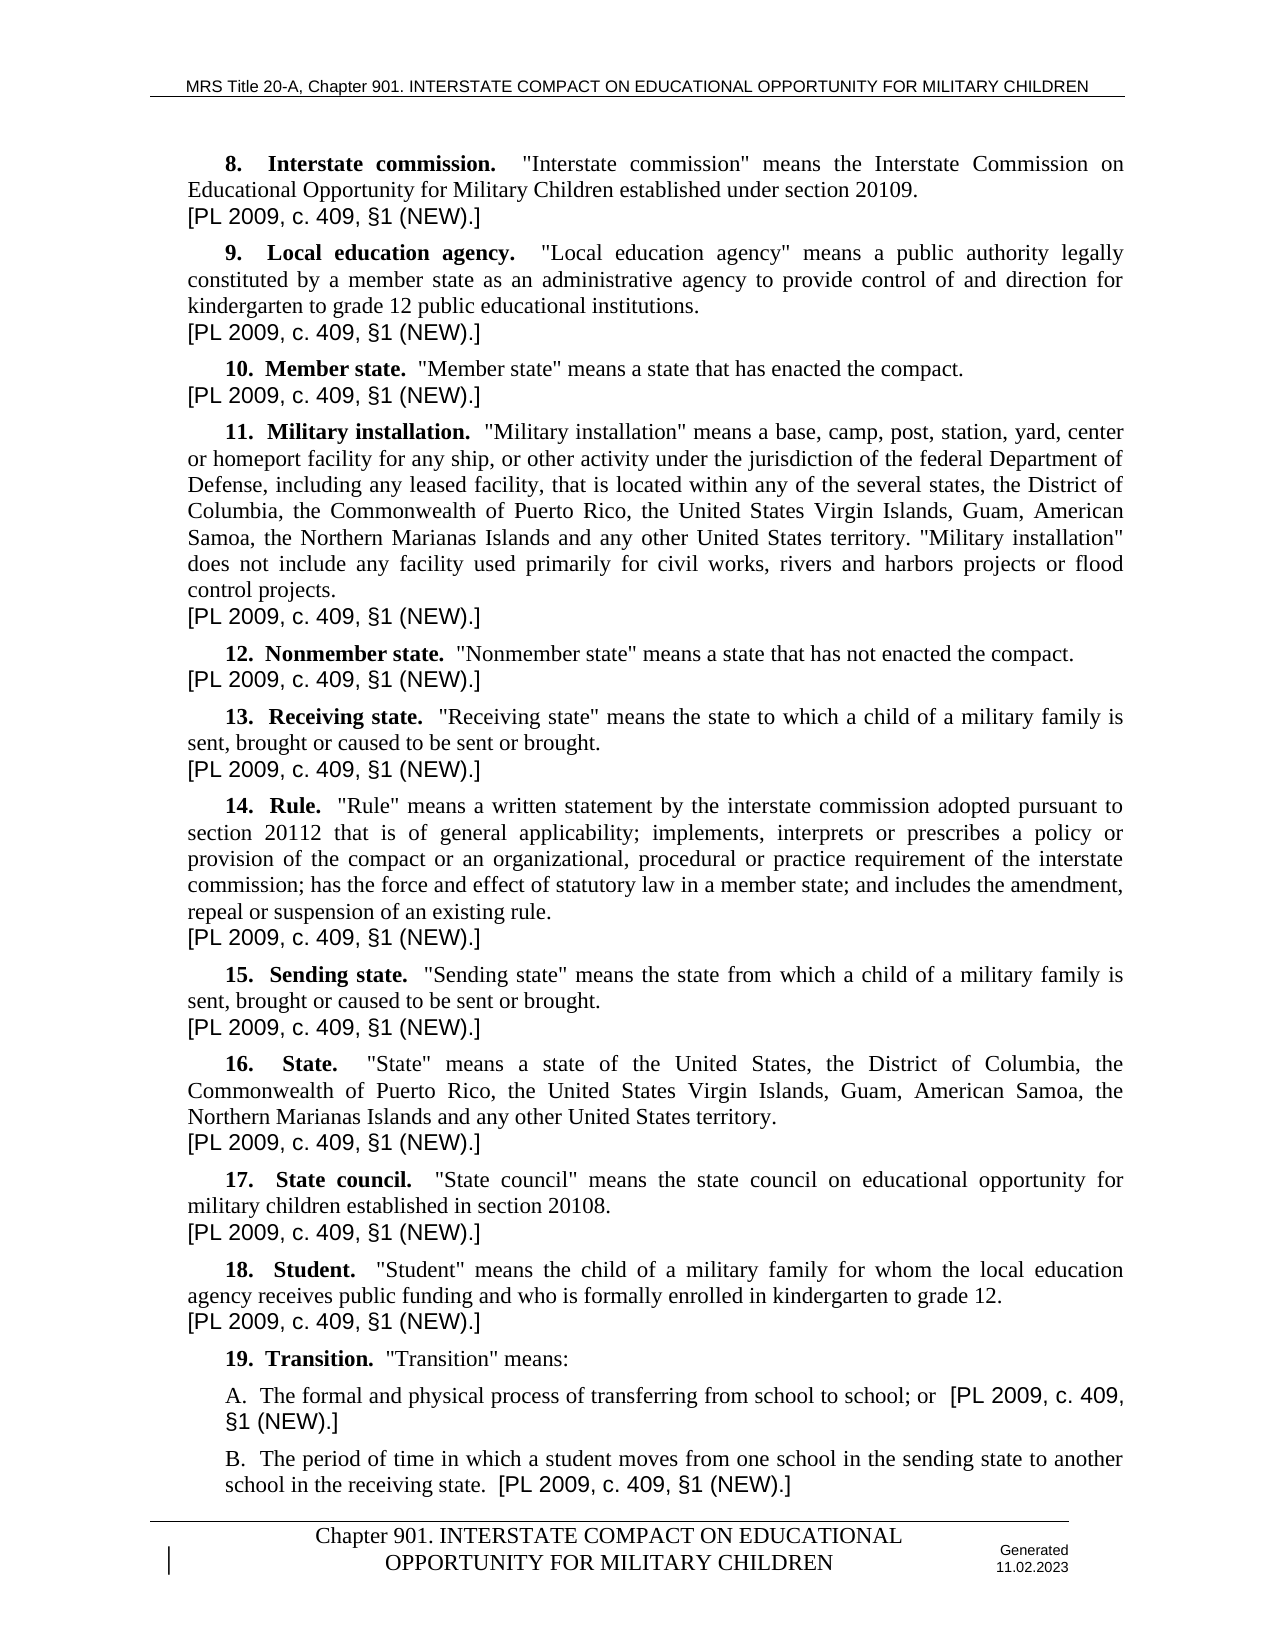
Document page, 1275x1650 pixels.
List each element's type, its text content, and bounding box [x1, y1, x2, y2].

text [PL 2009, c. 409, §1 (NEW).] [187, 1308, 1125, 1335]
text [PL 2009, c. 409, §1 (NEW).] [187, 1219, 1125, 1245]
text [PL 2009, c. 409, §1 (NEW).] [187, 318, 1125, 345]
text 15. Sending state. "Sending state" means the state from which a child of a military family is sent, brought or caused to be sent or brought. [187, 961, 1125, 1013]
text 17. State council. "State council" means the state council on educational opportunity for military children established in section 20108. [187, 1166, 1125, 1219]
text 14. Rule. "Rule" means a written statement by the interstate commission adopted pursuant to section 20112 that is of general applicability; implements, interprets or prescribes a policy or provision of the compact or an organizational, procedural or practice requirement of the interstate commission; has the force and effect of statutory law in a member state; and includes the amendment, repeal or suspension of an existing rule. [187, 792, 1125, 924]
text A. The formal and physical process of transferring from school to school; or [PL 2009, c. 409, §1 (NEW).] [225, 1382, 1125, 1435]
text [PL 2009, c. 409, §1 (NEW).] [187, 382, 1125, 408]
text 18. Student. "Student" means the child of a military family for whom the local education agency receives public funding and who is formally enrolled in kindergarten to grade 12. [187, 1256, 1125, 1308]
text 8. Interstate commission. "Interstate commission" means the Interstate Commission on Educational Opportunity for Military Children established under section 20109. [187, 150, 1125, 203]
text [PL 2009, c. 409, §1 (NEW).] [187, 603, 1125, 629]
text [PL 2009, c. 409, §1 (NEW).] [187, 203, 1125, 229]
text 9. Local education agency. "Local education agency" means a public authority legally constituted by a member state as an administrative agency to provide control of and direction for kindergarten to grade 12 public educational institutions. [187, 239, 1125, 318]
text [PL 2009, c. 409, §1 (NEW).] [187, 924, 1125, 950]
text 16. State. "State" means a state of the United States, the District of Columbia, the Commonwealth of Puerto Rico, the United States Virgin Islands, Guam, American Samoa, the Northern Marianas Islands and any other United States territory. [187, 1050, 1125, 1129]
text B. The period of time in which a student moves from one school in the sending state to another school in the receiving state. [PL 2009, c. 409, §1 (NEW).] [225, 1445, 1125, 1498]
text [PL 2009, c. 409, §1 (NEW).] [187, 666, 1125, 692]
text [PL 2009, c. 409, §1 (NEW).] [187, 756, 1125, 782]
text [PL 2009, c. 409, §1 (NEW).] [187, 1129, 1125, 1156]
text 12. Nonmember state. "Nonmember state" means a state that has not enacted the compact. [187, 640, 1125, 666]
text 10. Member state. "Member state" means a state that has enacted the compact. [187, 355, 1125, 382]
text 19. Transition. "Transition" means: [187, 1345, 1125, 1371]
text [PL 2009, c. 409, §1 (NEW).] [187, 1013, 1125, 1040]
text 13. Receiving state. "Receiving state" means the state to which a child of a military family is sent, brought or caused to be sent or brought. [187, 703, 1125, 756]
text 11. Military installation. "Military installation" means a base, camp, post, station, yard, center or homeport facility for any ship, or other activity under the jurisdiction of the federal Department of Defense, including any leased facility, that is located within any of the several states, the District of Columbia, the Commonwealth of Puerto Rico, the United States Virgin Islands, Guam, American Samoa, the Northern Marianas Islands and any other United States territory. "Military installation" does not include any facility used primarily for civil works, rivers and harbors projects or flood control projects. [187, 418, 1125, 603]
